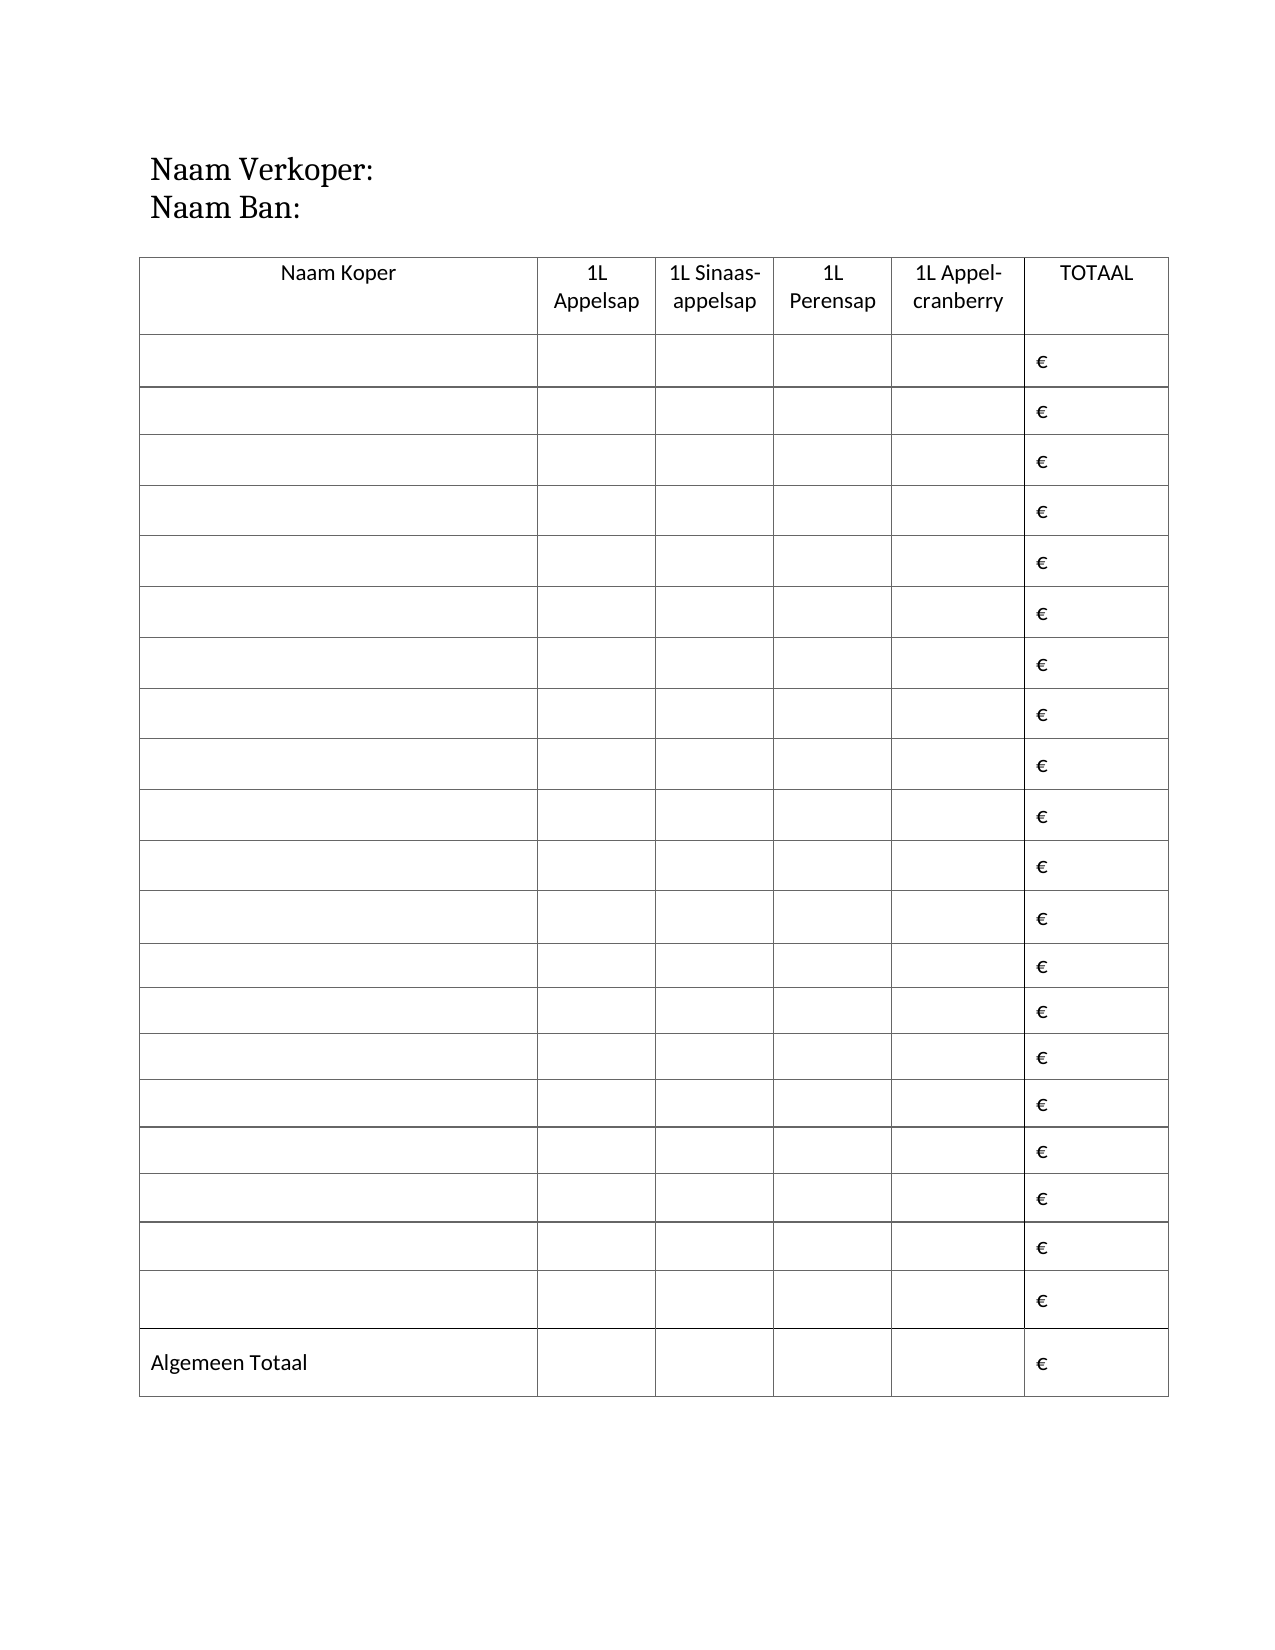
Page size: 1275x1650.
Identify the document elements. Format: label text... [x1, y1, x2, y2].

table_cell [774, 790, 891, 840]
table_cell [656, 536, 773, 586]
table_cell € [1025, 1080, 1168, 1126]
table_cell € [1025, 1223, 1168, 1270]
table_header Naam Koper [140, 258, 537, 334]
table_cell [656, 739, 773, 789]
table_cell [774, 1271, 891, 1327]
table_cell [892, 689, 1024, 738]
table_cell [892, 536, 1024, 586]
table_cell [892, 790, 1024, 840]
table_cell [538, 587, 655, 637]
table_cell [774, 1174, 891, 1221]
table_cell [140, 486, 537, 535]
table_cell [656, 891, 773, 943]
table_cell [656, 335, 773, 386]
table_cell € [1025, 388, 1168, 434]
table_cell [774, 1223, 891, 1270]
table_header 1L Appel-cranberry [892, 258, 1024, 334]
table_cell [140, 988, 537, 1033]
table_cell [538, 841, 655, 890]
table_cell [538, 1271, 655, 1327]
table_cell [774, 988, 891, 1033]
table_cell € [1025, 891, 1168, 943]
table_cell [774, 638, 891, 687]
table_cell [538, 536, 655, 586]
table_cell [538, 335, 655, 386]
table_cell € [1025, 536, 1168, 586]
table_cell [774, 891, 891, 943]
table_cell € [1025, 587, 1168, 637]
table_cell € [1025, 638, 1168, 687]
table_cell [140, 891, 537, 943]
table_cell [656, 388, 773, 434]
table_cell [774, 335, 891, 386]
table_cell [140, 1271, 537, 1327]
table_cell [774, 435, 891, 484]
table_cell € [1025, 1034, 1168, 1079]
table_cell [656, 1034, 773, 1079]
table_cell [140, 841, 537, 890]
table_cell [774, 587, 891, 637]
table_cell [892, 1329, 1024, 1396]
table_header 1L Perensap [774, 258, 891, 334]
table_cell [140, 587, 537, 637]
table_cell [656, 790, 773, 840]
table_cell [538, 988, 655, 1033]
table_cell [140, 689, 537, 738]
table_cell [538, 944, 655, 987]
table_cell [656, 486, 773, 535]
table_cell [656, 1128, 773, 1172]
table_cell [140, 536, 537, 586]
table_cell [656, 1080, 773, 1126]
table_cell [140, 790, 537, 840]
table_cell [774, 1080, 891, 1126]
table_cell [140, 1174, 537, 1221]
table_cell € [1025, 689, 1168, 738]
table_cell [538, 435, 655, 484]
table_cell [656, 587, 773, 637]
table_header 1L Appelsap [538, 258, 655, 334]
table_cell € [1025, 435, 1168, 484]
table_cell [656, 1223, 773, 1270]
table_cell € [1025, 1128, 1168, 1172]
table_cell [892, 944, 1024, 987]
table_cell [892, 1128, 1024, 1172]
table_cell [892, 841, 1024, 890]
table_cell [892, 1080, 1024, 1126]
table_cell [774, 486, 891, 535]
table_cell [140, 388, 537, 434]
table_cell [538, 1329, 655, 1396]
table_cell € [1025, 335, 1168, 386]
table_cell [538, 1128, 655, 1172]
table_cell Algemeen Totaal [140, 1329, 537, 1396]
text Naam Ban: [150, 188, 1125, 227]
table_cell [892, 638, 1024, 687]
table_cell € [1025, 841, 1168, 890]
table_cell [892, 1223, 1024, 1270]
table_cell [774, 1128, 891, 1172]
table_header TOTAAL [1025, 258, 1168, 334]
table_cell [892, 587, 1024, 637]
table_cell [538, 638, 655, 687]
table_cell € [1025, 739, 1168, 789]
table_cell [656, 689, 773, 738]
table_cell [656, 841, 773, 890]
table_cell [892, 435, 1024, 484]
table_cell [892, 1034, 1024, 1079]
table_cell [538, 1174, 655, 1221]
table_cell [140, 1080, 537, 1126]
table_cell [538, 388, 655, 434]
table_cell [892, 1271, 1024, 1327]
table_cell [892, 335, 1024, 386]
table_cell [538, 689, 655, 738]
table_cell [538, 790, 655, 840]
table_header 1L Sinaas- appelsap [656, 258, 773, 334]
table_cell [538, 891, 655, 943]
table_cell € [1025, 988, 1168, 1033]
table_cell [140, 638, 537, 687]
table_cell [140, 1034, 537, 1079]
table_cell [538, 486, 655, 535]
table_cell [140, 944, 537, 987]
table_cell [140, 1223, 537, 1270]
table_cell [892, 739, 1024, 789]
table_cell [538, 1223, 655, 1270]
table_cell [538, 739, 655, 789]
table_cell [774, 739, 891, 789]
table_cell [140, 435, 537, 484]
table_cell [892, 1174, 1024, 1221]
table_cell [774, 841, 891, 890]
table_cell € [1025, 944, 1168, 987]
table_cell [656, 1329, 773, 1396]
text Naam Verkoper: [150, 150, 1125, 188]
table_cell [774, 388, 891, 434]
table_cell [656, 1271, 773, 1327]
table_cell [774, 944, 891, 987]
table_cell [774, 1329, 891, 1396]
table_cell € [1025, 790, 1168, 840]
table_cell € [1025, 1329, 1168, 1396]
table_cell € [1025, 486, 1168, 535]
table_cell [892, 988, 1024, 1033]
table_cell [140, 335, 537, 386]
table_cell [140, 739, 537, 789]
table_cell [538, 1080, 655, 1126]
table_cell [892, 388, 1024, 434]
table_cell € [1025, 1271, 1168, 1327]
table_cell [656, 1174, 773, 1221]
table_cell [656, 944, 773, 987]
table_cell [892, 486, 1024, 535]
table_cell [656, 988, 773, 1033]
table_cell [538, 1034, 655, 1079]
table_cell [892, 891, 1024, 943]
table_cell [140, 1128, 537, 1172]
table_cell € [1025, 1174, 1168, 1221]
table_cell [774, 1034, 891, 1079]
table_cell [656, 638, 773, 687]
table_cell [774, 536, 891, 586]
table_cell [774, 689, 891, 738]
table_cell [656, 435, 773, 484]
